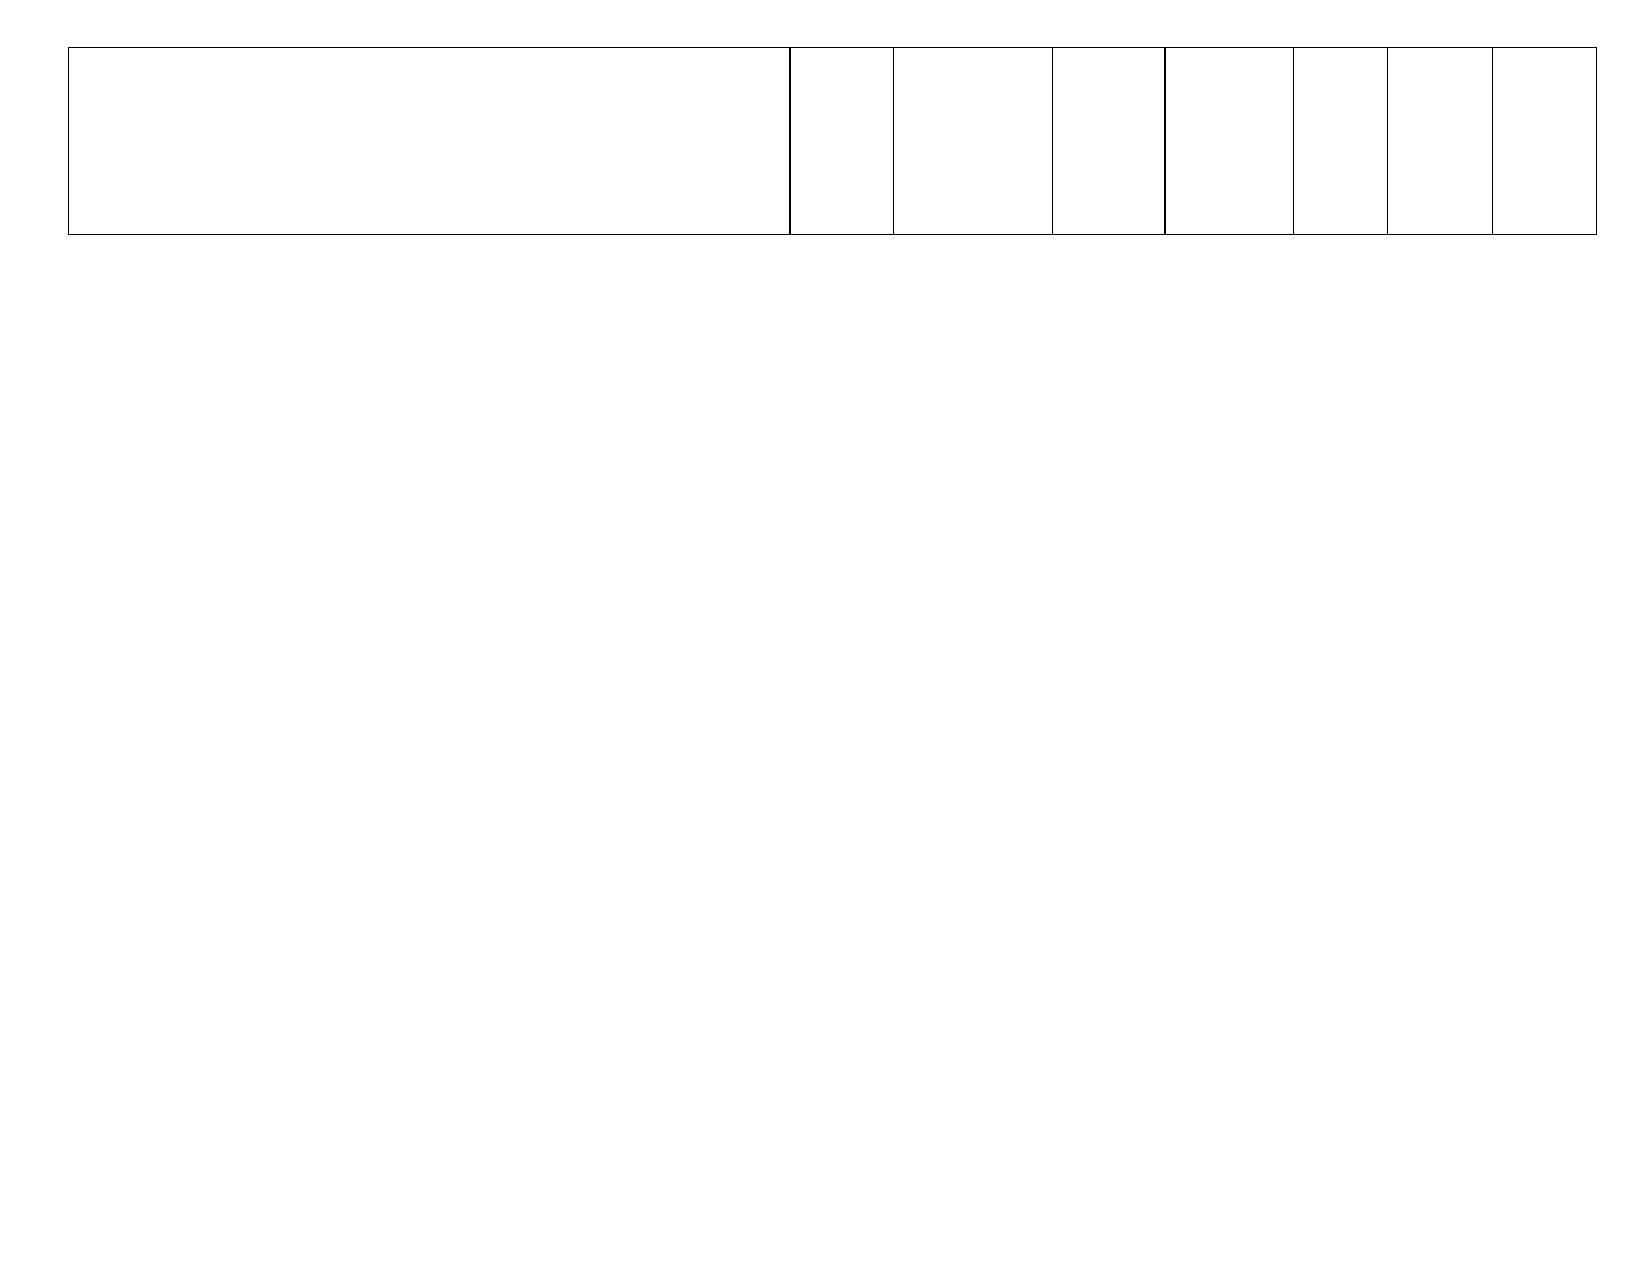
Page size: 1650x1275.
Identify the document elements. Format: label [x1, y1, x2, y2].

table_cell [1053, 48, 1164, 234]
table_cell [791, 48, 893, 234]
table_cell [894, 48, 1052, 234]
table_cell [1388, 48, 1492, 234]
table_cell [1166, 48, 1293, 234]
table_cell [1493, 48, 1596, 234]
table_cell [1294, 48, 1387, 234]
table_cell [69, 48, 789, 234]
